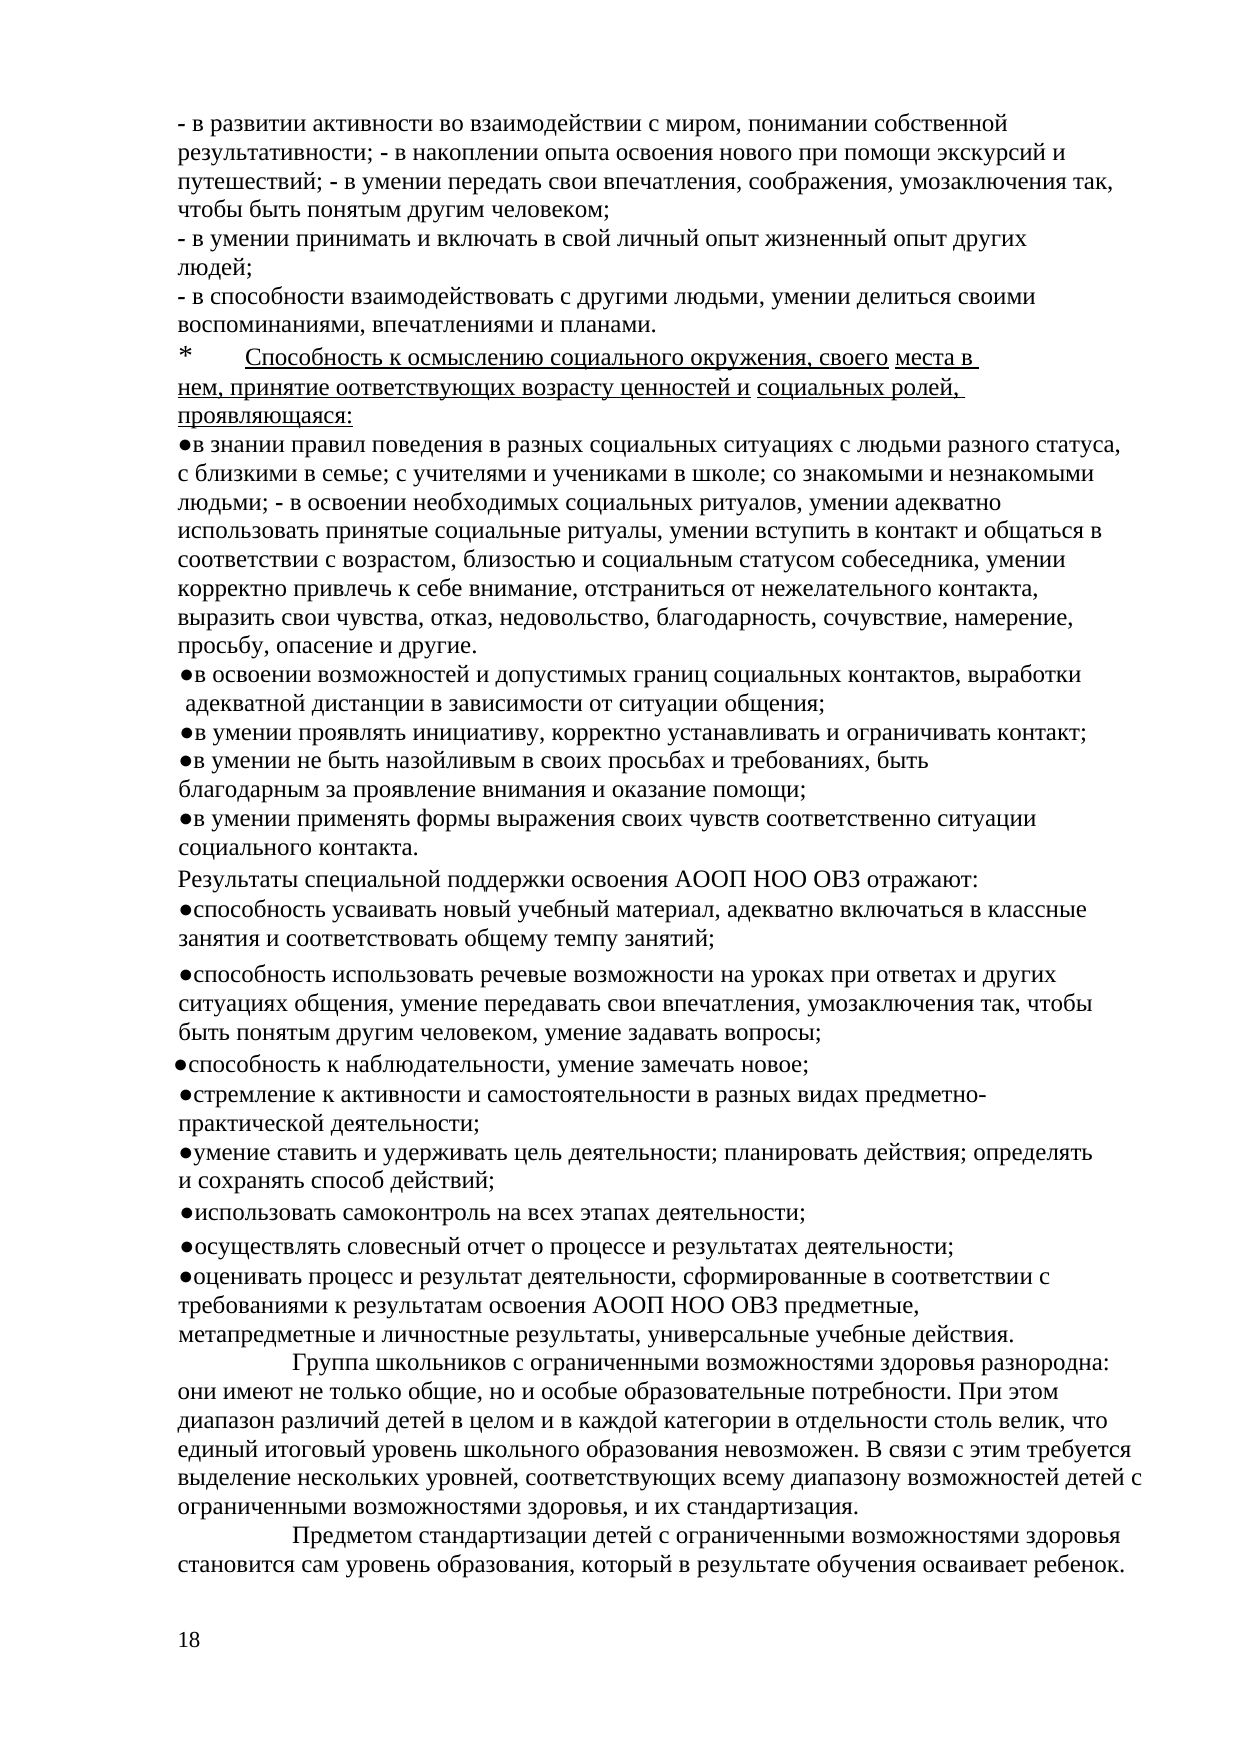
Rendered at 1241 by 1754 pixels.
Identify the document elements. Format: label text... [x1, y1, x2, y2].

text ●осуществлять словесный отчет о процессе и результатах деятельности; [98, 1228, 1240, 1261]
list Способность к осмыслению социального окружения, своего места в нем, принятие оответствующих возрасту ценностей и социальных ролей, проявляющаяся: [177, 338, 996, 429]
text ●способность к наблюдательности, умение замечать новое; [98, 1045, 1240, 1079]
text ●использовать самоконтроль на всех этапах деятельности; [98, 1194, 1240, 1228]
list ●способность усваивать новый учебный материал, адекватно включаться в классные занятия и соответствовать общему темпу занятий; [178, 894, 1113, 952]
text Предметом стандартизации детей с ограниченными возможностями здоровья становится сам уровень образования, который в результате обучения осваивает ребенок. [177, 1520, 1143, 1577]
text ●в освоении возможностей и допустимых границ социальных контактов, выработки …адекватной дистанции в зависимости от ситуации общения; [160, 659, 1090, 717]
list - в умении принимать и включать в свой личный опыт жизненный опыт других людей; [177, 223, 1090, 281]
list ●в знании правил поведения в разных социальных ситуациях с людьми разного статуса, с близкими в семье; с учителями и учениками в школе; со знакомыми и незнакомыми людьми; - в освоении необходимых социальных ритуалов, умении адекватно использовать принятые социальные ритуалы, умении вступить в контакт и общаться в соответствии с возрастом, близостью и социальным статусом собеседника, умении корректно привлечь к себе внимание, отстраниться от нежелательного контакта, выразить свои чувства, отказ, недовольство, благодарность, сочувствие, намерение, просьбу, опасение и другие. [177, 429, 1138, 659]
text Результаты специальной поддержки освоения АООП НОО ОВЗ отражают: [177, 861, 1240, 894]
list - в развитии активности во взаимодействии с миром, понимании собственной результативности; - в накоплении опыта освоения нового при помощи экскурсий и путешествий; - в умении передать свои впечатления, соображения, умозаключения так, чтобы быть понятым другим человеком; [177, 108, 1116, 223]
list - в способности взаимодействовать с другими людьми, умении делиться своими воспоминаниями, впечатлениями и планами. [177, 281, 1081, 338]
list ●в умении не быть назойливым в своих просьбах и требованиях, быть благодарным за проявление внимания и оказание помощи; [178, 746, 1072, 803]
list ●стремление к активности и самостоятельности в разных видах предметно- практической деятельности; [178, 1079, 1131, 1137]
text ●в умении проявлять инициативу, корректно устанавливать и ограничивать контакт; [98, 717, 1143, 746]
list ●оценивать процесс и результат деятельности, сформированные в соответствии с требованиями к результатам освоения АООП НОО ОВЗ предметные, метапредметные и личностные результаты, универсальные учебные действия. [178, 1261, 1079, 1347]
list ●способность использовать речевые возможности на уроках при ответах и других ситуациях общения, умение передавать свои впечатления, умозаключения так, чтобы быть понятым другим человеком, умение задавать вопросы; [178, 959, 1148, 1045]
text Группа школьников с ограниченными возможностями здоровья разнородна: они имеют не только общие, но и особые образовательные потребности. При этом диапазон различий детей в целом и в каждой категории в отдельности столь велик, что единый итоговый уровень школьного образования невозможен. В связи с этим требуется выделение нескольких уровней, соответствующих всему диапазону возможностей детей с ограниченными возможностями здоровья, и их стандартизация. [177, 1347, 1144, 1520]
list ●в умении применять формы выражения своих чувств соответственно ситуации социального контакта. [178, 803, 1106, 861]
list ●умение ставить и удерживать цель деятельности; планировать действия; определять и сохранять способ действий; [178, 1137, 1108, 1194]
